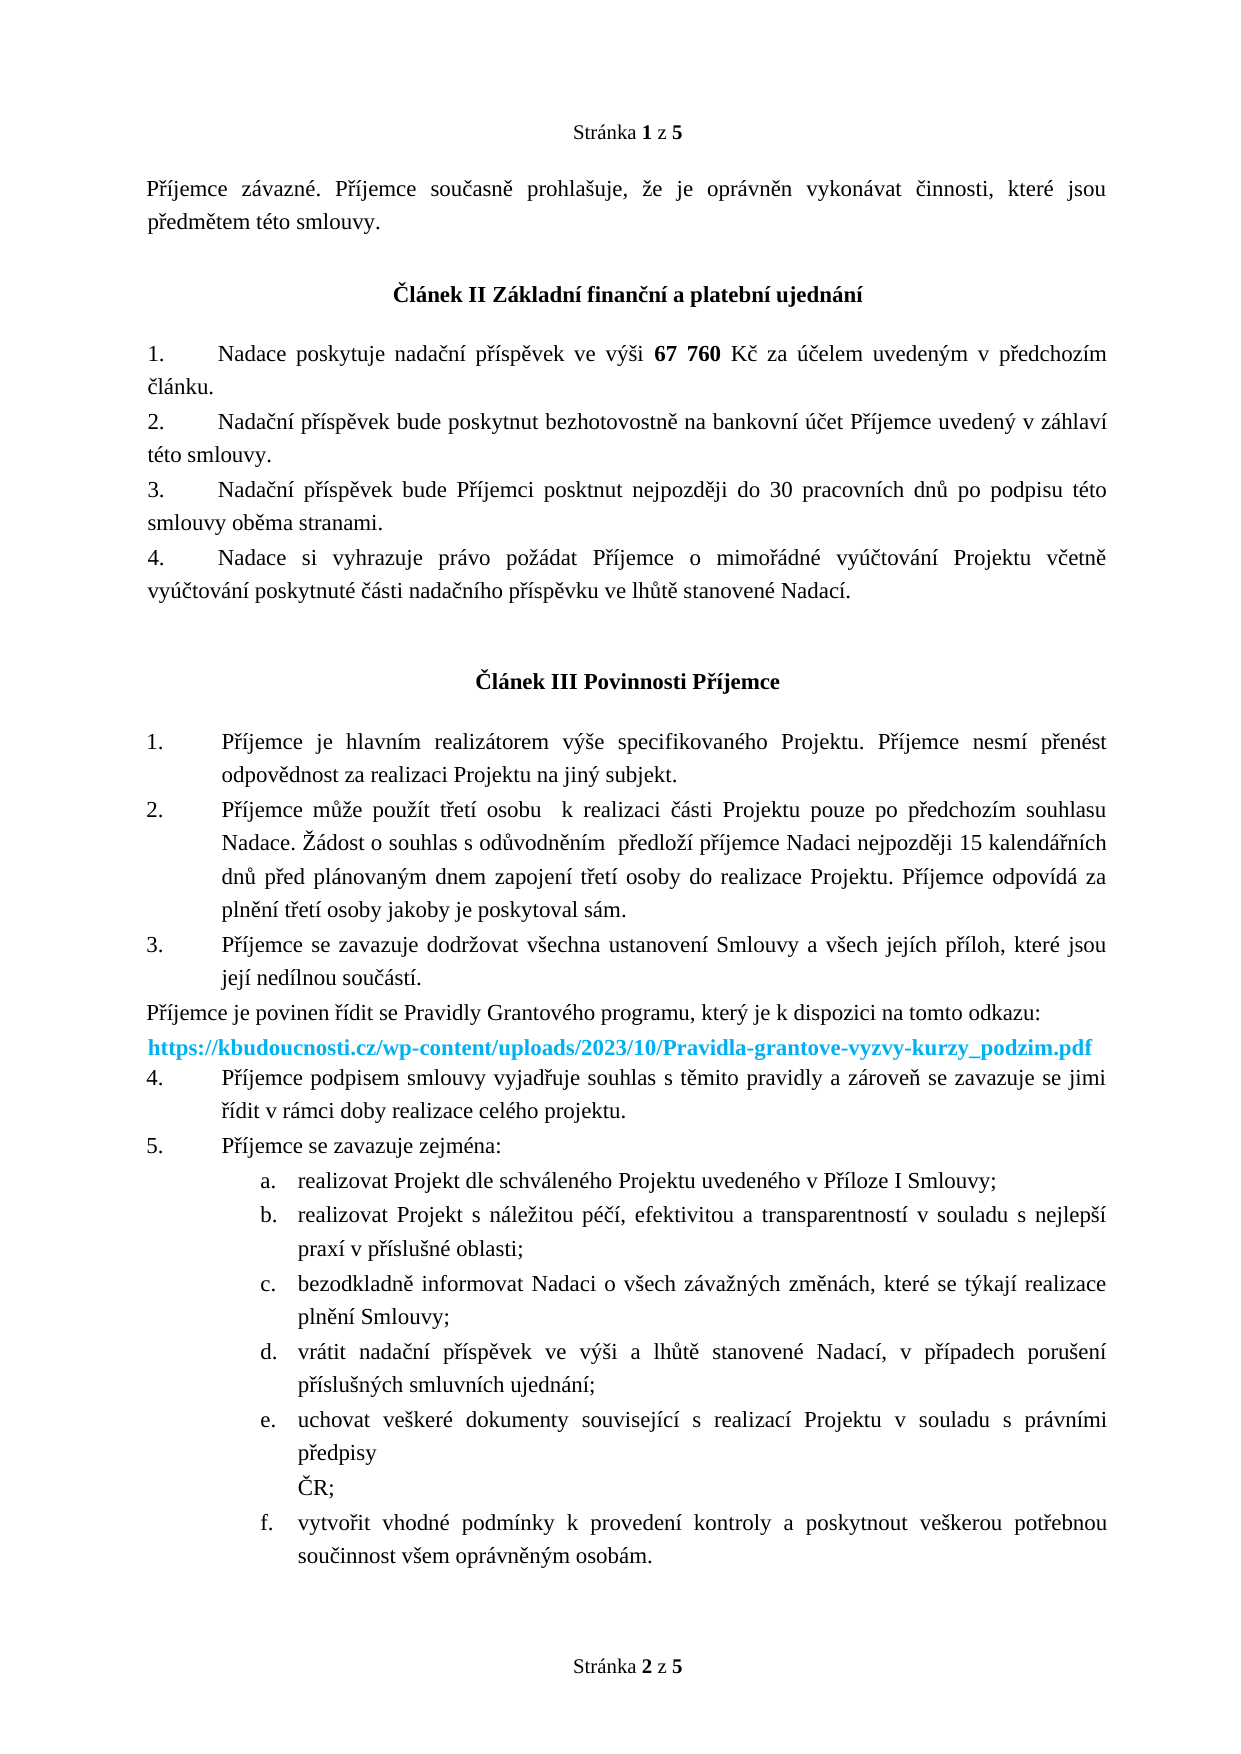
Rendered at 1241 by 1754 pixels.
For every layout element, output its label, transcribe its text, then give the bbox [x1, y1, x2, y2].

list realizovat Projekt dle schváleného Projektu uvedeného v Příloze I Smlouvy; [260, 1167, 1108, 1193]
list Příjemce podpisem smlouvy vyjadřuje souhlas s těmito pravidly a zároveň se zavazuje se jimi řídit v rámci doby realizace celého projektu. [146, 1064, 1108, 1124]
list uchovat veškeré dokumenty související s realizací Projektu v souladu s právními předpisy [260, 1406, 1108, 1466]
list vytvořit vhodné podmínky k provedení kontroly a poskytnout veškerou potřebnou součinnost všem oprávněným osobám. [260, 1509, 1108, 1568]
list vrátit nadační příspěvek ve výši a lhůtě stanovené Nadací, v případech porušení příslušných smluvních ujednání; [260, 1338, 1108, 1398]
list Příjemce se zavazuje dodržovat všechna ustanovení Smlouvy a všech jejích příloh, které jsou její nedílnou součástí. [146, 931, 1108, 991]
list Nadační příspěvek bude Příjemci posktnut nejpozději do 30 pracovních dnů po podpisu této smlouvy oběma stranami. [147, 476, 1108, 536]
text ČR; [298, 1474, 1108, 1500]
subtitle Článek II Základní finanční a platební ujednání [147, 281, 1108, 307]
text Stránka 1 z 5 [147, 120, 1108, 144]
list bezodkladně informovat Nadaci o všech závažných změnách, které se týkají realizace plnění Smlouvy; [260, 1270, 1108, 1329]
text Příjemce je povinen řídit se Pravidly Grantového programu, který je k dispozici na tomto odkazu: [146, 999, 1108, 1025]
subtitle Článek III Povinnosti Příjemce [147, 668, 1108, 695]
list Nadace si vyhrazuje právo požádat Příjemce o mimořádné vyúčtování Projektu včetně vyúčtování poskytnuté části nadačního příspěvku ve lhůtě stanovené Nadací. [147, 544, 1108, 604]
list Příjemce je hlavním realizátorem výše specifikovaného Projektu. Příjemce nesmí přenést odpovědnost za realizaci Projektu na jiný subjekt. [146, 728, 1108, 787]
list realizovat Projekt s náležitou péčí, efektivitou a transparentností v souladu s nejlepší praxí v příslušné oblasti; [260, 1202, 1108, 1261]
text https://kbudoucnosti.cz/wp-content/uploads/2023/10/Pravidla-grantove-vyzvy-kurzy_podzim.pdf [148, 1034, 1108, 1060]
text Příjemce závazné. Příjemce současně prohlašuje, že je oprávněn vykonávat činnosti, které jsou předmětem této smlouvy. [146, 174, 1108, 234]
list Nadace poskytuje nadační příspěvek ve výši 67 760 Kč za účelem uvedeným v předchozím článku. [147, 339, 1108, 399]
list Nadační příspěvek bude poskytnut bezhotovostně na bankovní účet Příjemce uvedený v záhlaví této smlouvy. [147, 408, 1108, 467]
list Příjemce může použít třetí osobu k realizaci části Projektu pouze po předchozím souhlasu Nadace. Žádost o souhlas s odůvodněním předloží příjemce Nadaci nejpozději 15 kalendářních dnů před plánovaným dnem zapojení třetí osoby do realizace Projektu. Příjemce odpovídá za plnění třetí osoby jakoby je poskytoval sám. [146, 796, 1108, 922]
list Příjemce se zavazuje zejména: [146, 1132, 1108, 1158]
